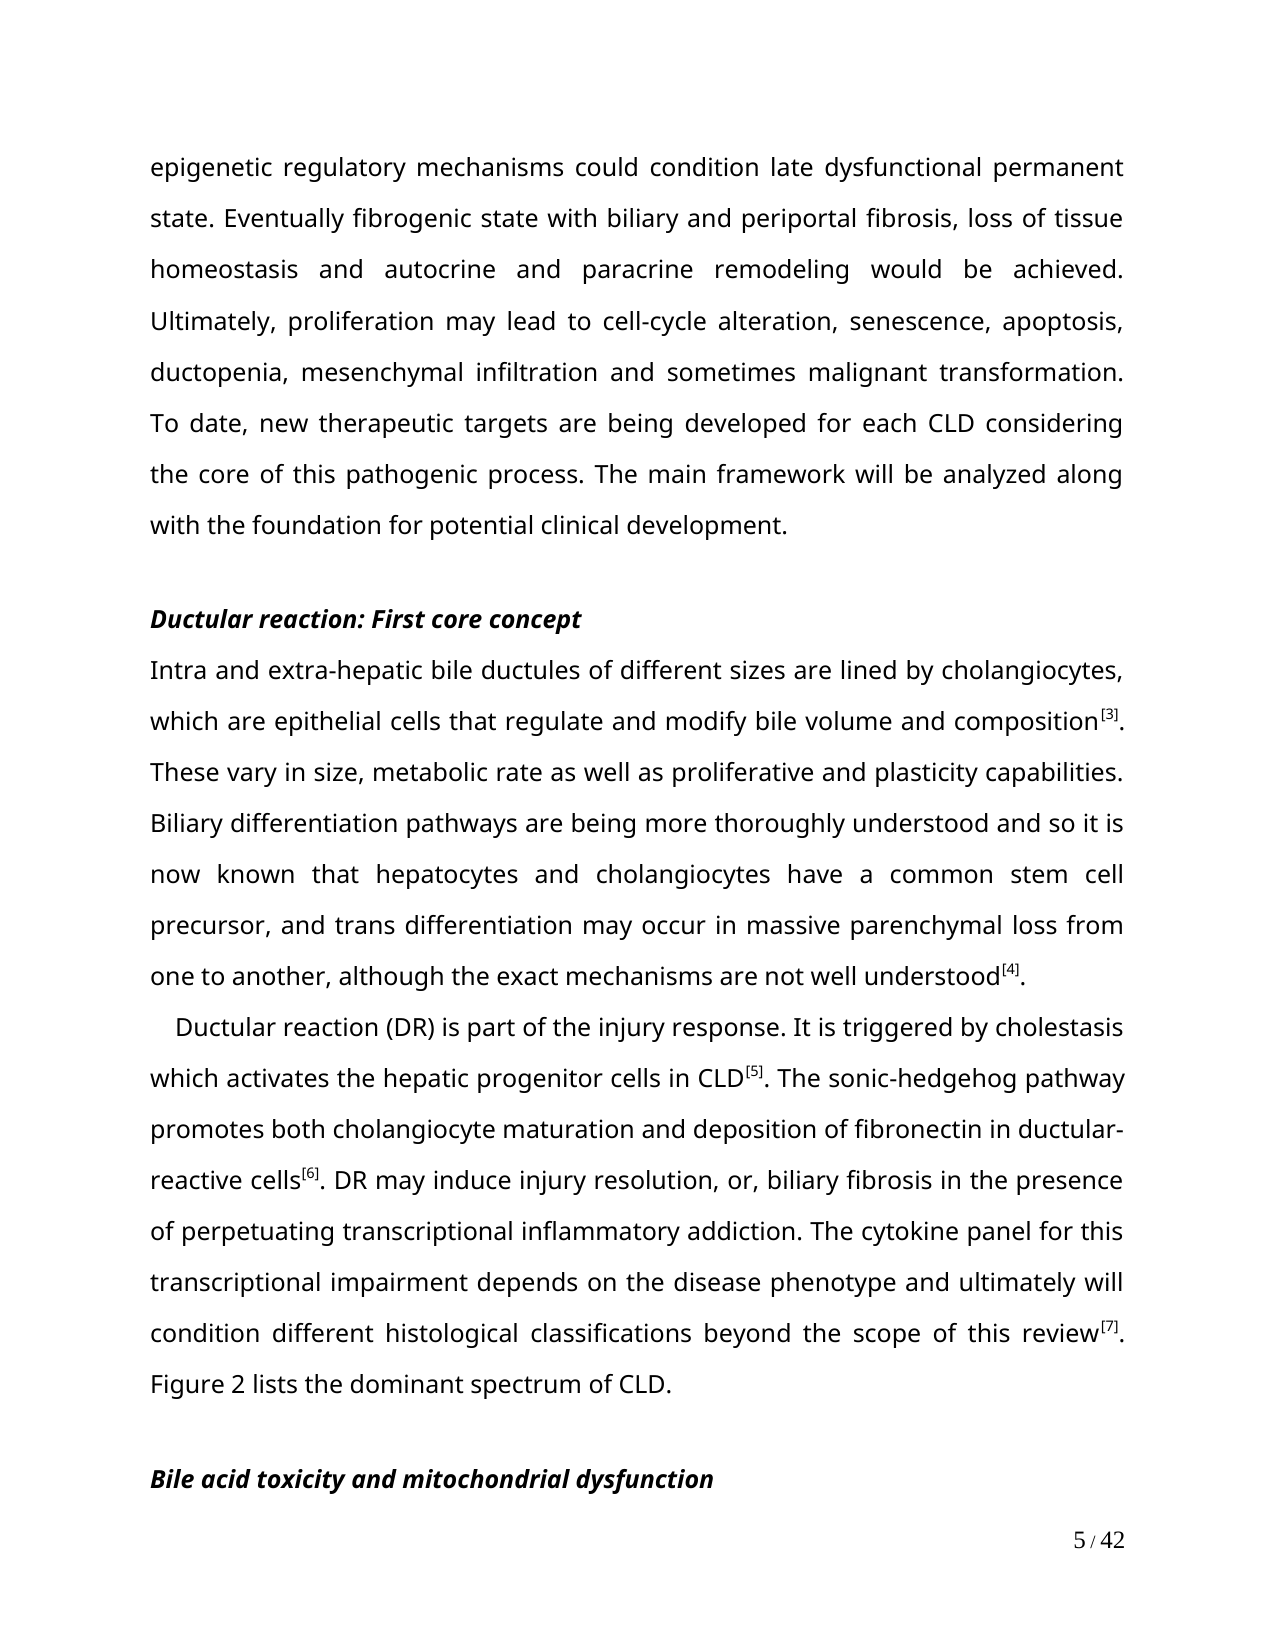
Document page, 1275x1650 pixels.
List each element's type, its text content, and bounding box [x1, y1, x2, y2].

text Ductular reaction (DR) is part of the injury response. It is triggered by cholestasis which activates the hepatic progenitor cells in CLD[5]. The sonic-hedgehog pathway promotes both cholangiocyte maturation and deposition of fibronectin in ductular-reactive cells[6]. DR may induce injury resolution, or, biliary fibrosis in the presence of perpetuating transcriptional inflammatory addiction. The cytokine panel for this transcriptional impairment depends on the disease phenotype and ultimately will condition different histological classifications beyond the scope of this review[7]. Figure 2 lists the dominant spectrum of CLD. [150, 1146, 1125, 1401]
text Ductular reaction: first core concept [150, 601, 1125, 636]
text Bile acid toxicity and mitochondrial dysfunction [150, 1461, 1125, 1495]
text Intra and extra-hepatic bile ductules of different sizes are lined by cholangiocytes, which are epithelial cells that regulate and modify bile volume and composition[3]. These vary in size, metabolic rate as well as proliferative and plasticity capabilities. Biliary differentiation pathways are being more thoroughly understood and so it is now known that hepatocytes and cholangiocytes have a common stem cell precursor, and trans differentiation may occur in massive parenchymal loss from one to another, although the exact mechanisms are not well understood[4]. [150, 652, 1125, 993]
text Ductular reaction (DR) is part of the injury response. It is triggered by cholestasis which activates the hepatic progenitor cells in CLD[5]. The sonic-hedgehog pathway promotes both cholangiocyte maturation and deposition of fibronectin in ductular-reactive cells[6]. DR may induce injury resolution, or, biliary fibrosis in the presence of perpetuating transcriptional inflammatory addiction. The cytokine panel for this transcriptional impairment depends on the disease phenotype and ultimately will condition different histological classifications beyond the scope of this review[7]. Figure 2 lists the dominant spectrum of CLD. [150, 1010, 1125, 1112]
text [150, 150, 1125, 541]
